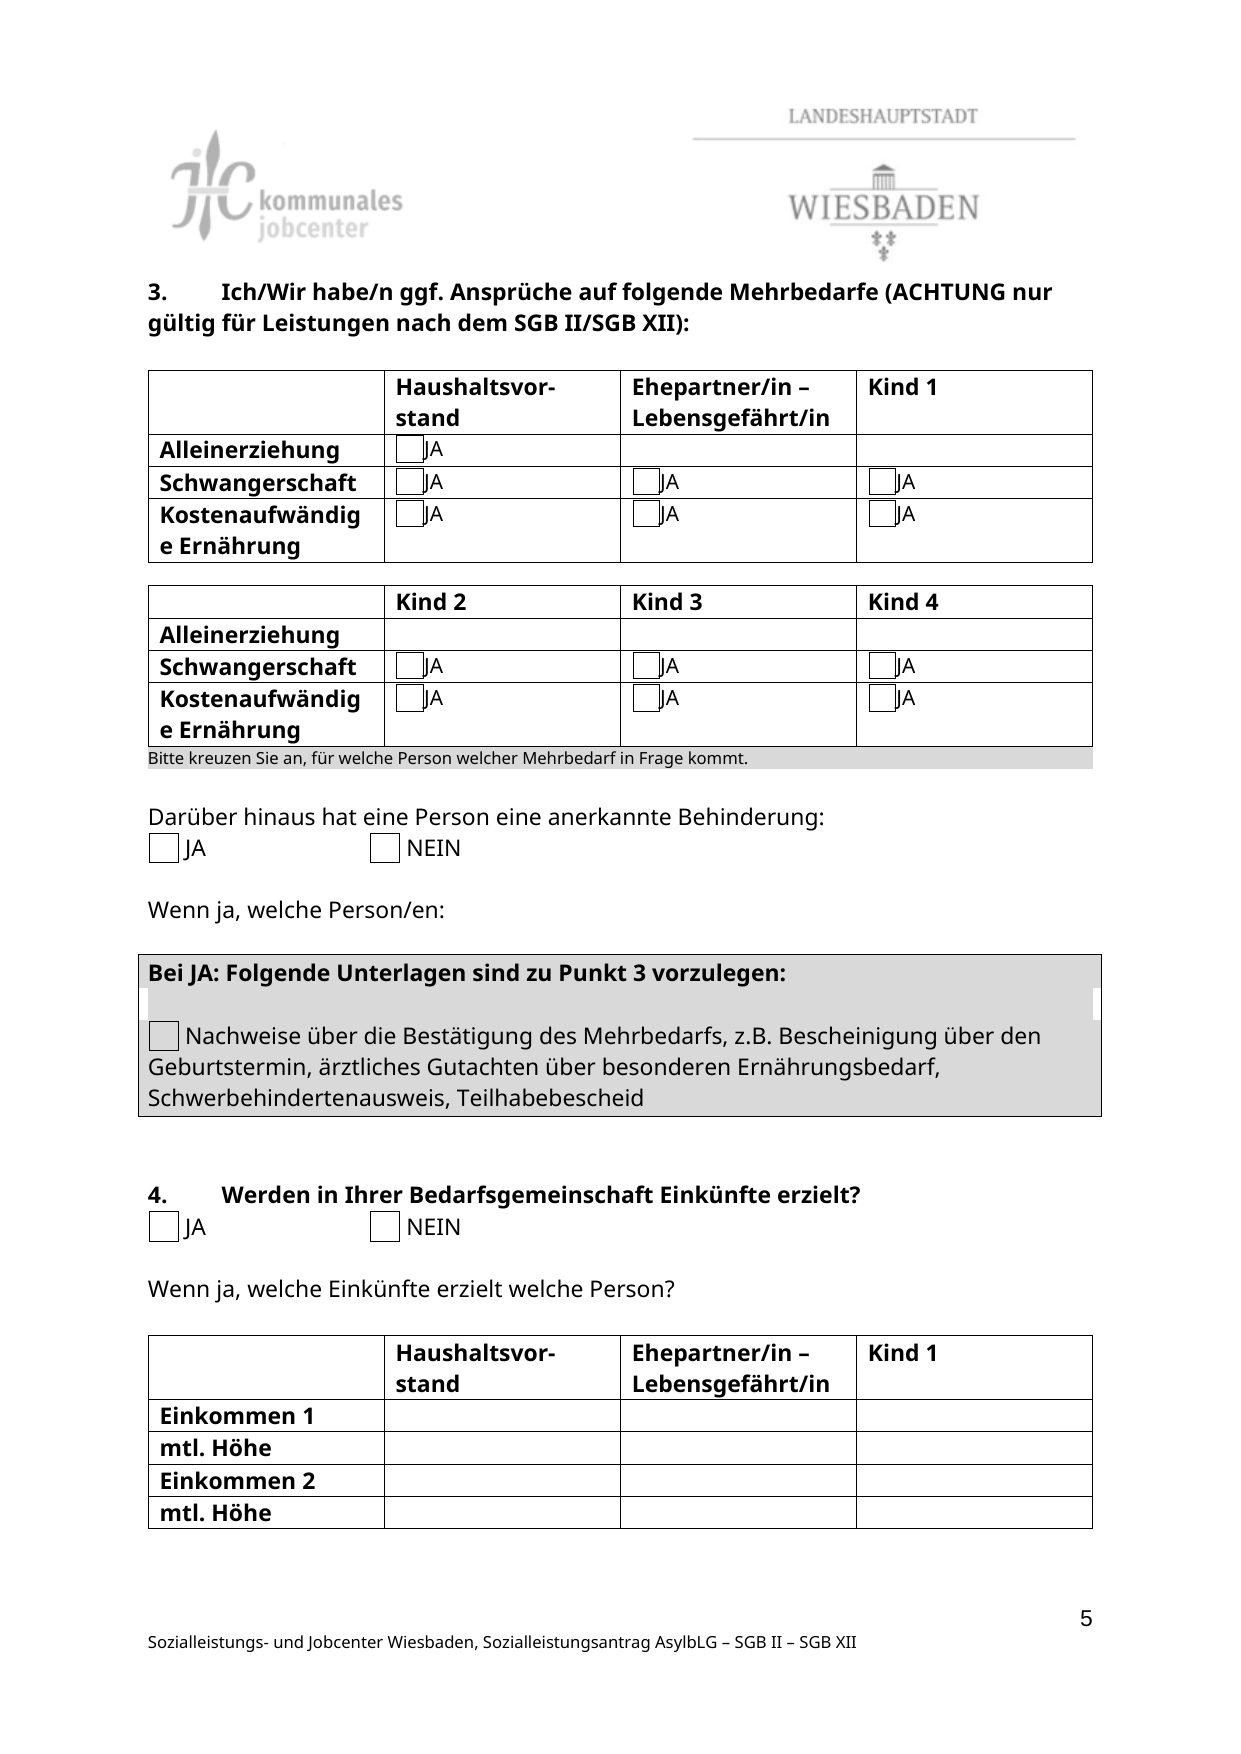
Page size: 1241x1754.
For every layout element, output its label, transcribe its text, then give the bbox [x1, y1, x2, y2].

text Wenn ja, welche Person/en: [148, 894, 1093, 926]
table_header Ehepartner/in – Lebensgefährt/in [621, 371, 856, 433]
table_cell Schwangerschaft [149, 467, 384, 498]
table_cell JA [385, 499, 620, 562]
text Wenn ja, welche Einkünfte erzielt welche Person? [148, 1273, 1093, 1304]
table_cell [621, 1400, 856, 1431]
table_cell [621, 1497, 856, 1528]
table_cell JA [857, 499, 1092, 562]
table_header [149, 586, 384, 618]
table_cell [621, 619, 856, 650]
table_cell JA [621, 683, 856, 746]
table_cell mtl. Höhe [149, 1497, 384, 1528]
table_cell JA [857, 651, 1092, 682]
table_cell Schwangerschaft [149, 651, 384, 682]
text Nachweise über die Bestätigung des Mehrbedarfs, z.B. Bescheinigung über den Geburtstermin, ärztliches Gutachten über besonderen Ernährungsbedarf, Schwerbehindertenausweis, Teilhabebescheid [139, 1017, 1101, 1116]
table_cell Kostenaufwändige Ernährung [149, 499, 384, 562]
table_cell mtl. Höhe [149, 1432, 384, 1463]
table_header Kind 4 [857, 586, 1092, 618]
table_cell Einkommen 1 [149, 1400, 384, 1431]
table_cell [621, 1432, 856, 1463]
table_cell [385, 1465, 620, 1496]
table_header Kind 2 [385, 586, 620, 618]
table_cell [385, 1432, 620, 1463]
table_cell JA [621, 651, 856, 682]
table_cell JA [621, 467, 856, 498]
table_cell [621, 1465, 856, 1496]
table_cell Einkommen 2 [149, 1465, 384, 1496]
table_cell [857, 1432, 1092, 1463]
table_cell [857, 619, 1092, 650]
picture [147, 88, 1093, 277]
table_cell JA [385, 467, 620, 498]
table_cell [857, 1497, 1092, 1528]
table_cell JA [621, 499, 856, 562]
text Darüber hinaus hat eine Person eine anerkannte Behinderung: [148, 801, 1093, 832]
table_cell [857, 435, 1092, 466]
text 4. Werden in Ihrer Bedarfsgemeinschaft Einkünfte erzielt? [148, 1179, 1093, 1210]
table_header [149, 1336, 384, 1399]
text JA NEIN [148, 1210, 1093, 1242]
table_cell [857, 1465, 1092, 1496]
text Bitte kreuzen Sie an, für welche Person welcher Mehrbedarf in Frage kommt. [148, 747, 1093, 769]
table_cell Alleinerziehung [149, 619, 384, 650]
table_header Kind 3 [621, 586, 856, 618]
table_cell [385, 1497, 620, 1528]
table_header Kind 1 [857, 1336, 1092, 1399]
table_cell JA [385, 651, 620, 682]
table_cell Alleinerziehung [149, 435, 384, 466]
text 3. Ich/Wir habe/n ggf. Ansprüche auf folgende Mehrbedarfe (ACHTUNG nur gültig für Leistungen nach dem SGB II/SGB XII): [148, 277, 1093, 339]
table_cell Kostenaufwändige Ernährung [149, 683, 384, 746]
table_cell JA [385, 435, 620, 466]
table_header Haushaltsvor-stand [385, 371, 620, 433]
table_cell JA [385, 683, 620, 746]
table_header Ehepartner/in – Lebensgefährt/in [621, 1336, 856, 1399]
table_cell [621, 435, 856, 466]
table_cell [385, 619, 620, 650]
table_cell JA [857, 467, 1092, 498]
text Bei JA: Folgende Unterlagen sind zu Punkt 3 vorzulegen: [139, 955, 1101, 988]
table_header [149, 371, 384, 433]
table_cell [385, 1400, 620, 1431]
table_cell JA [857, 683, 1092, 746]
table_header Haushaltsvor-stand [385, 1336, 620, 1399]
table_cell [857, 1400, 1092, 1431]
table_header Kind 1 [857, 371, 1092, 433]
text JA NEIN [148, 832, 1093, 863]
